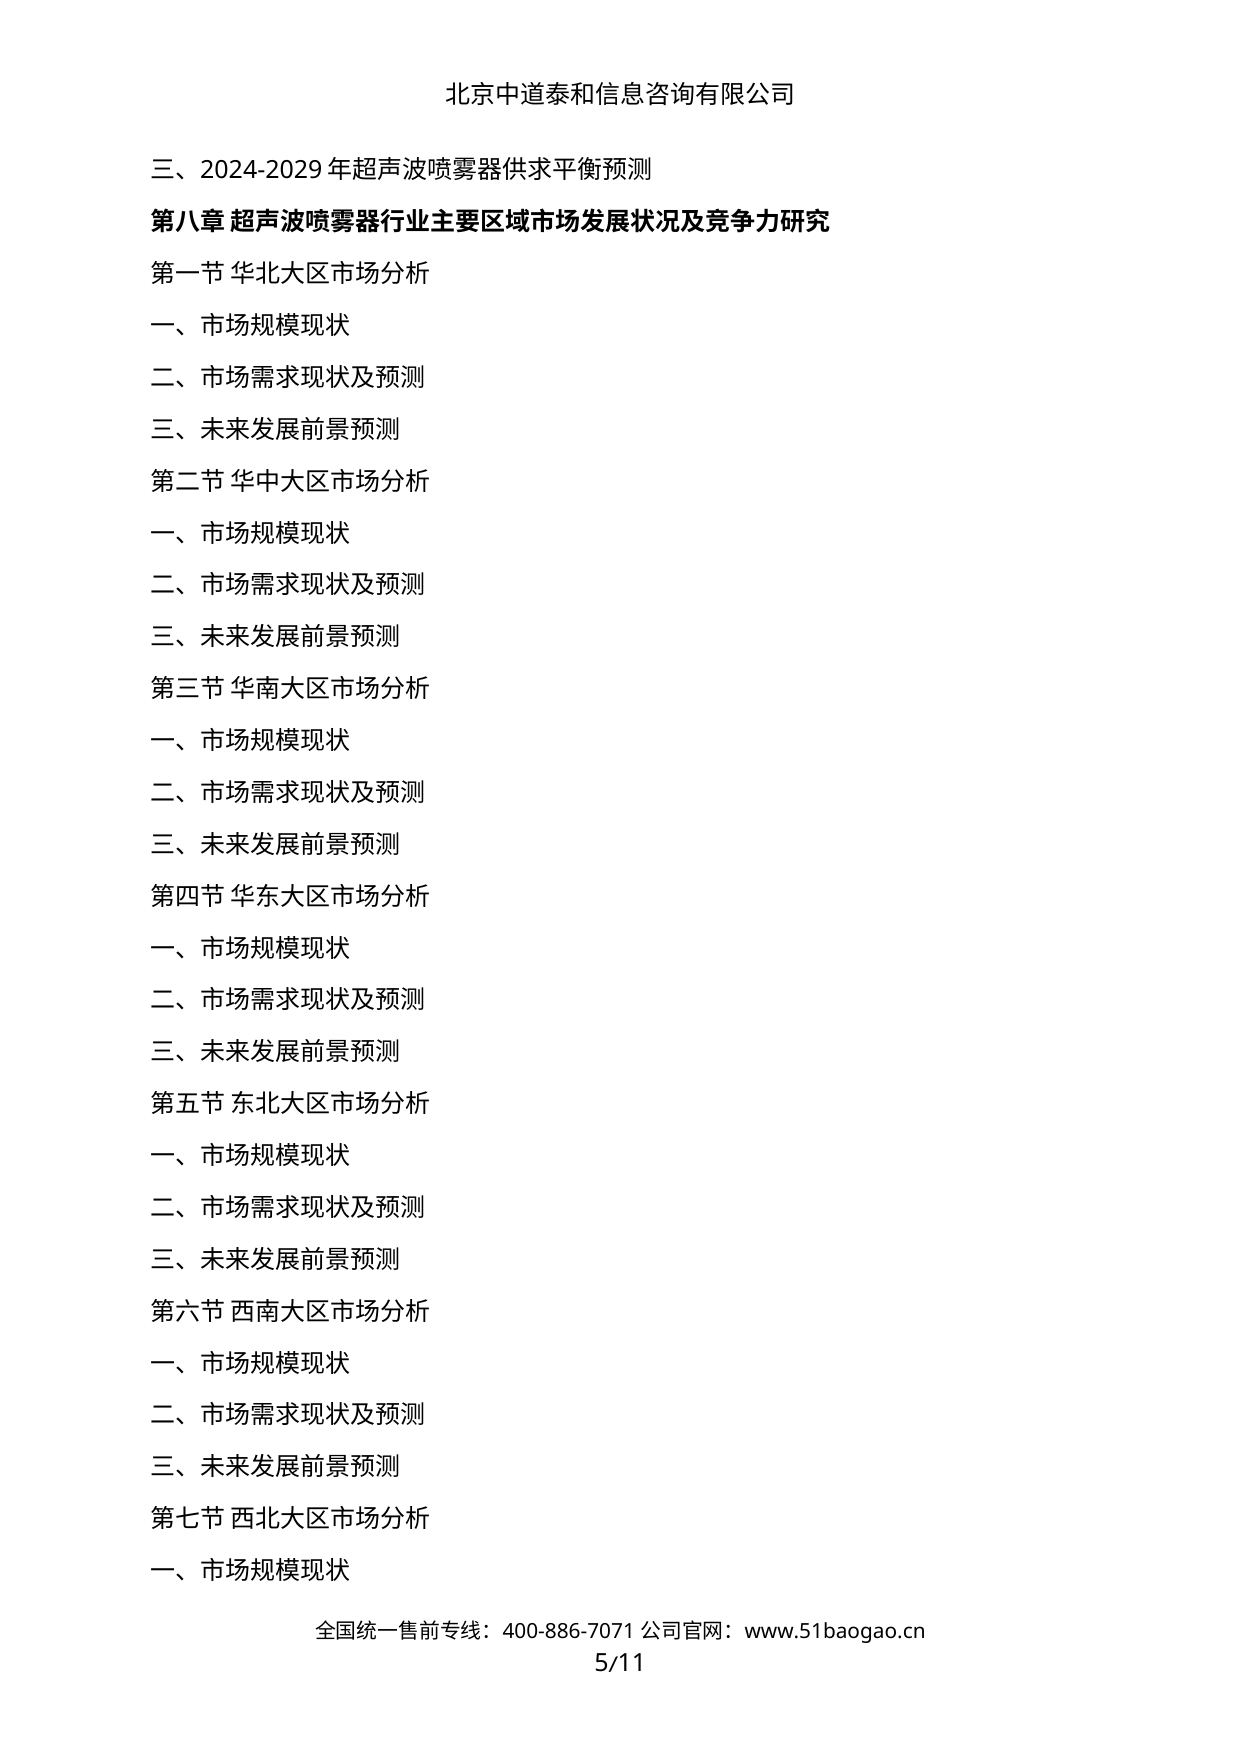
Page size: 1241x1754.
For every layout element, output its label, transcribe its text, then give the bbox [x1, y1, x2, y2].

text 一、市场规模现状 [150, 721, 1090, 757]
text 二、市场需求现状及预测 [150, 980, 1090, 1016]
text 三、未来发展前景预测 [150, 824, 1090, 861]
text 第三节 华南大区市场分析 [150, 669, 1090, 705]
text 第五节 东北大区市场分析 [150, 1084, 1090, 1120]
text 第六节 西南大区市场分析 [150, 1291, 1090, 1327]
text 三、2024-2029年超声波喷雾器供求平衡预测 [150, 150, 1090, 186]
text 一、市场规模现状 [150, 1136, 1090, 1172]
text 二、市场需求现状及预测 [150, 565, 1090, 601]
text 三、未来发展前景预测 [150, 617, 1090, 653]
text 第四节 华东大区市场分析 [150, 876, 1090, 912]
text 第二节 华中大区市场分析 [150, 461, 1090, 497]
text 二、市场需求现状及预测 [150, 1187, 1090, 1224]
text 二、市场需求现状及预测 [150, 357, 1090, 394]
text 第一节 华北大区市场分析 [150, 254, 1090, 290]
text 一、市场规模现状 [150, 306, 1090, 342]
text 三、未来发展前景预测 [150, 1447, 1090, 1483]
text 三、未来发展前景预测 [150, 1032, 1090, 1068]
text 第八章 超声波喷雾器行业主要区域市场发展状况及竞争力研究 [150, 202, 1090, 238]
text 一、市场规模现状 [150, 928, 1090, 964]
text 二、市场需求现状及预测 [150, 1395, 1090, 1431]
text 三、未来发展前景预测 [150, 1239, 1090, 1276]
text 第七节 西北大区市场分析 [150, 1499, 1090, 1535]
text 一、市场规模现状 [150, 1551, 1090, 1587]
text 二、市场需求现状及预测 [150, 772, 1090, 809]
text 三、未来发展前景预测 [150, 409, 1090, 446]
text 一、市场规模现状 [150, 1343, 1090, 1379]
text 一、市场规模现状 [150, 513, 1090, 549]
